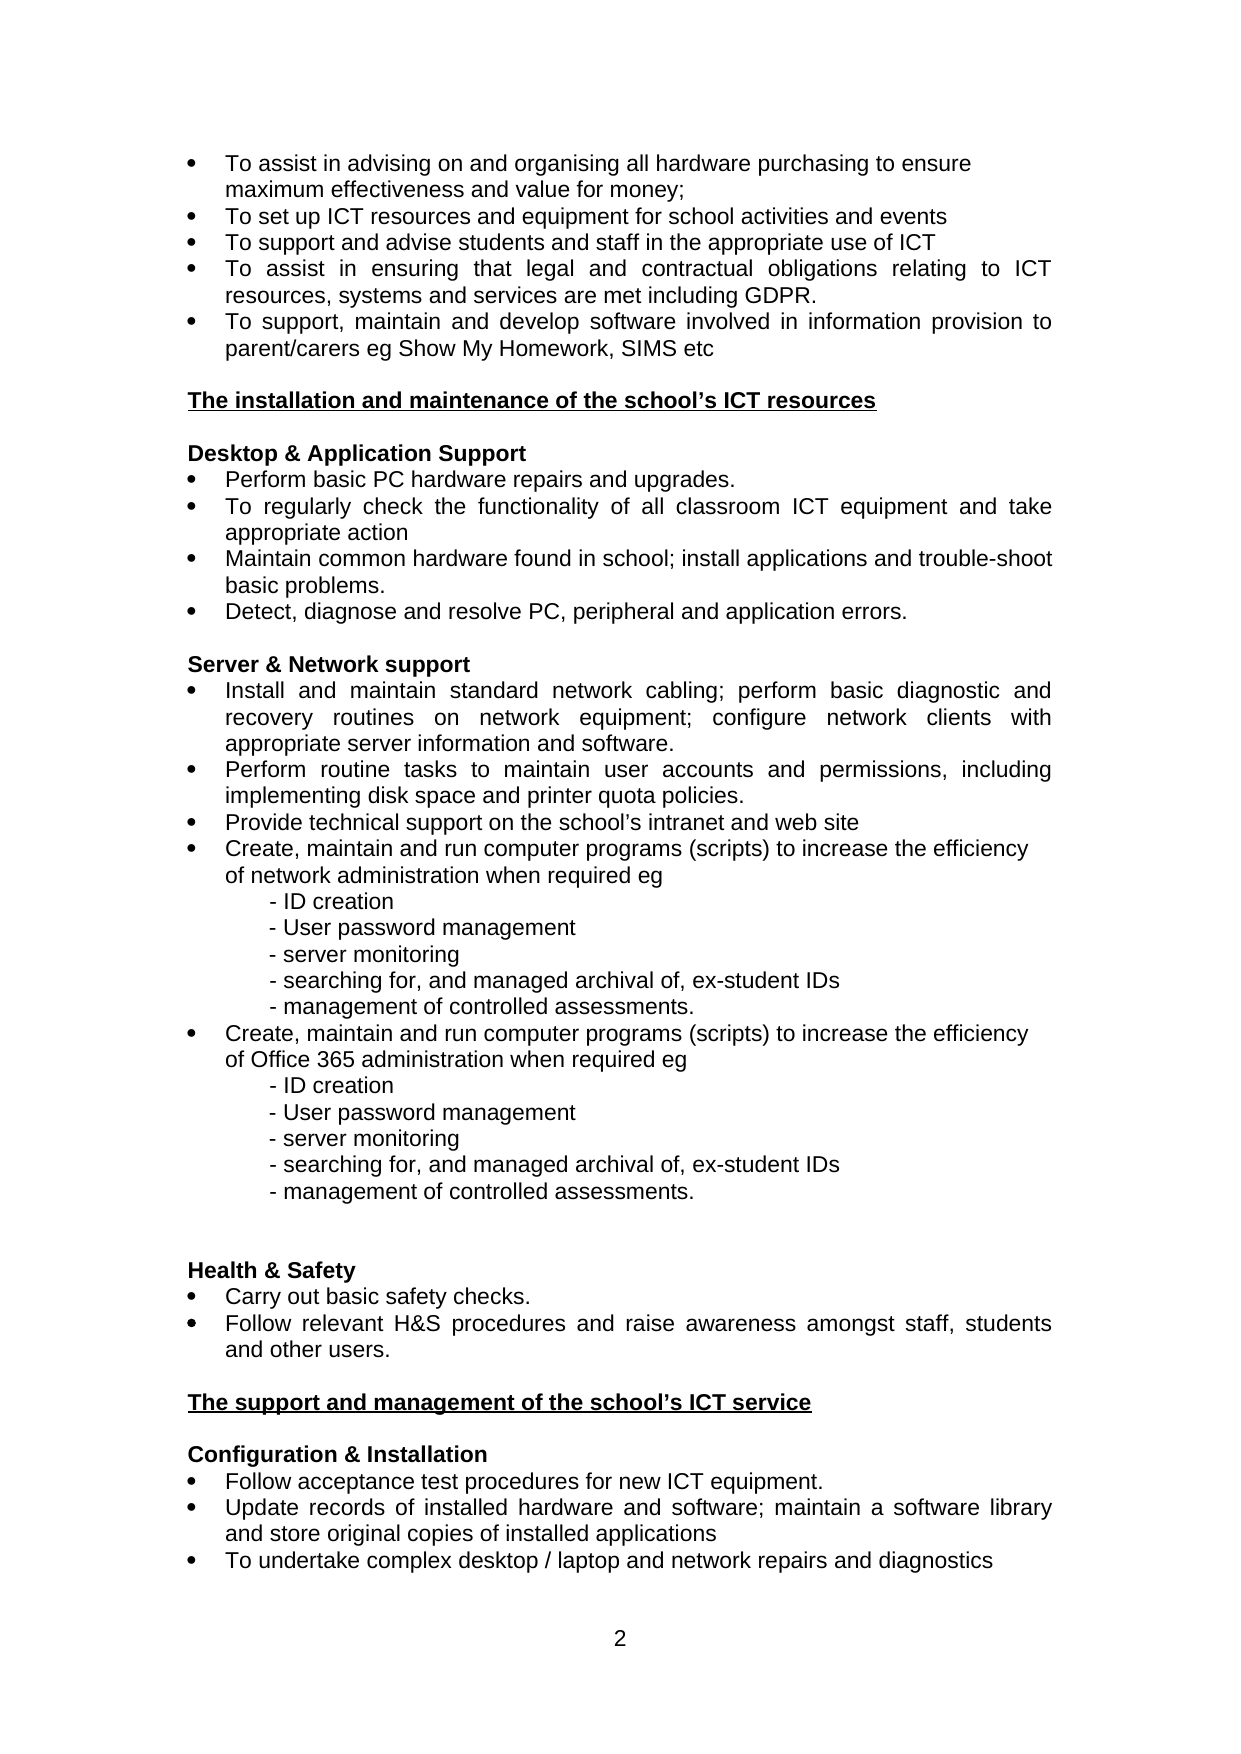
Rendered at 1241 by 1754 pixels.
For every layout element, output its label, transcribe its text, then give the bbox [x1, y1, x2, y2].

list To support and advise students and staff in the appropriate use of ICT [187, 229, 1053, 255]
list Detect, diagnose and resolve PC, peripheral and application errors. [187, 598, 1053, 624]
list Update records of installed hardware and software; maintain a software library and store original copies of installed applications [187, 1494, 1053, 1547]
list Follow acceptance test procedures for new ICT equipment. [187, 1468, 1053, 1494]
list To undertake complex desktop / laptop and network repairs and diagnostics [187, 1547, 1053, 1573]
list To set up ICT resources and equipment for school activities and events [187, 203, 1053, 229]
text Configuration & Installation [187, 1441, 1053, 1468]
text - ID creation [187, 1072, 1053, 1099]
list Create, maintain and run computer programs (scripts) to increase the efficiency of Office 365 administration when required eg [187, 1020, 1053, 1072]
text - User password management [187, 914, 1053, 941]
text The support and management of the school’s ICT service [187, 1389, 1053, 1415]
text Desktop & Application Support [187, 440, 1053, 466]
text Health & Safety [187, 1257, 1053, 1283]
text - ID creation [187, 888, 1053, 914]
text - User password management [187, 1099, 1053, 1125]
text The installation and maintenance of the school’s ICT resources [187, 387, 1053, 413]
text Server & Network support [187, 651, 1053, 677]
text - server monitoring [244, 1125, 1053, 1151]
list Provide technical support on the school’s intranet and web site [187, 809, 1053, 835]
text - management of controlled assessments. [187, 993, 1053, 1020]
list Install and maintain standard network cabling; perform basic diagnostic and recovery routines on network equipment; configure network clients with appropriate server information and software. [187, 677, 1053, 756]
list To assist in advising on and organising all hardware purchasing to ensure maximum effectiveness and value for money; [187, 150, 1053, 203]
list To support, maintain and develop software involved in information provision to parent/carers eg Show My Homework, SIMS etc [187, 308, 1053, 361]
list Create, maintain and run computer programs (scripts) to increase the efficiency of network administration when required eg [187, 835, 1053, 888]
text - searching for, and managed archival of, ex-student IDs [187, 967, 1053, 993]
list Perform routine tasks to maintain user accounts and permissions, including implementing disk space and printer quota policies. [187, 756, 1053, 809]
list Perform basic PC hardware repairs and upgrades. [187, 466, 1053, 493]
text - management of controlled assessments. [187, 1178, 1053, 1204]
list To assist in ensuring that legal and contractual obligations relating to ICT resources, systems and services are met including GDPR. [187, 255, 1053, 308]
text - server monitoring [244, 941, 1053, 967]
list Maintain common hardware found in school; install applications and trouble-shoot basic problems. [187, 545, 1053, 598]
list Carry out basic safety checks. [187, 1283, 1053, 1309]
text - searching for, and managed archival of, ex-student IDs [187, 1151, 1053, 1178]
list Follow relevant H&S procedures and raise awareness amongst staff, students and other users. [187, 1309, 1053, 1362]
list To regularly check the functionality of all classroom ICT equipment and take appropriate action [187, 493, 1053, 545]
